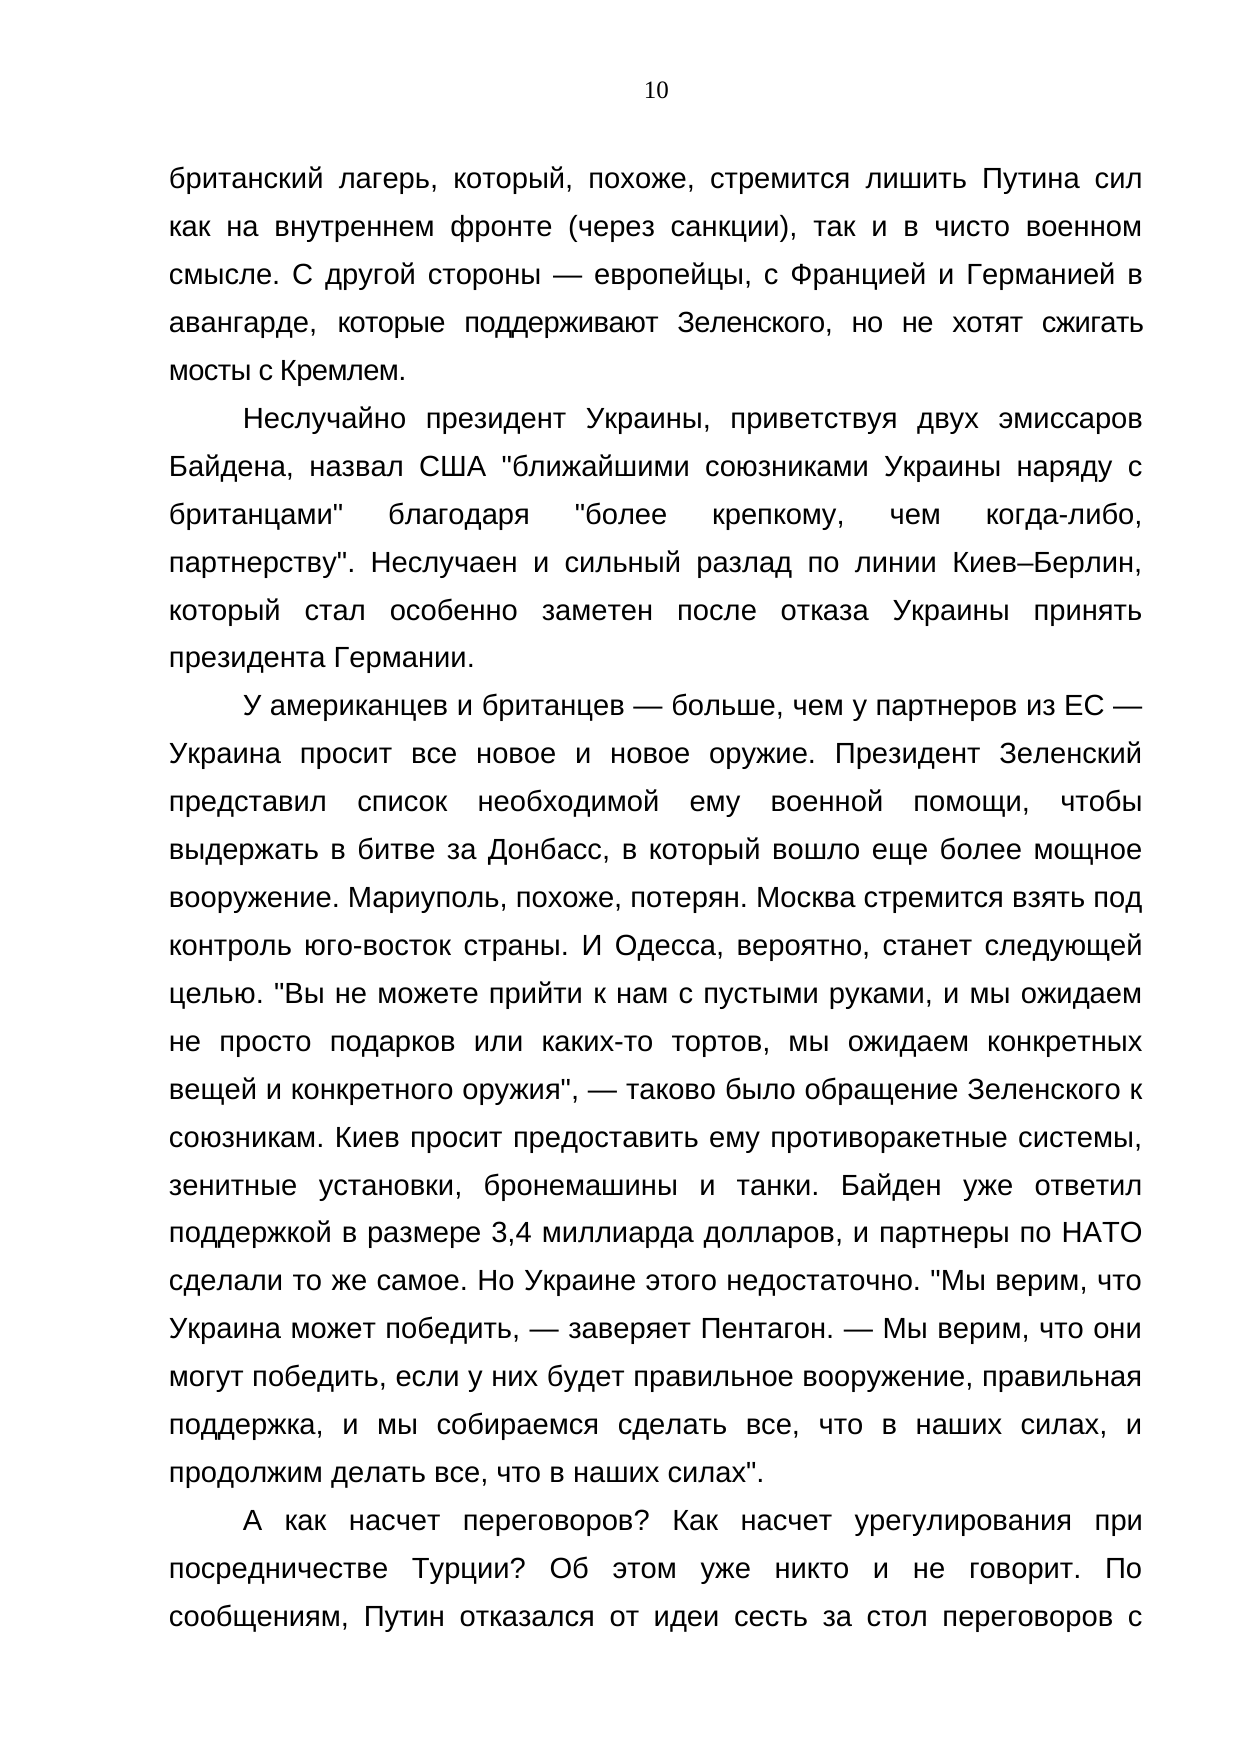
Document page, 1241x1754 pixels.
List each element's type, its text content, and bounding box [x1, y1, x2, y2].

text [169, 161, 1144, 386]
text У американцев и британцев — больше, чем у партнеров из ЕС — Украина просит все новое и новое оружие. Президент Зеленский представил список необходимой ему военной помощи, чтобы выдержать в битве за Донбасс, в который вошло еще более мощное вооружение. Мариуполь, похоже, потерян. Москва стремится взять под контроль юго-восток страны. И Одесса, вероятно, станет следующей целью. "Вы не можете прийти к нам с пустыми руками, и мы ожидаем не просто подарков или каких-то тортов, мы ожидаем конкретных вещей и конкретного оружия", — таково было обращение Зеленского к союзникам. Киев просит предоставить ему противоракетные системы, зенитные установки, бронемашины и танки. Байден уже ответил поддержкой в размере 3,4 миллиарда долларов, и партнеры по НАТО сделали то же самое. Но Украине этого недостаточно. "Мы верим, что Украина может победить, — заверяет Пентагон. — Мы верим, что они могут победить, если у них будет правильное вооружение, правильная поддержка, и мы собираемся сделать все, что в наших силах, и продолжим делать все, что в наших силах". [169, 688, 1144, 1488]
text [169, 1503, 1144, 1632]
text Неслучайно президент Украины, приветствуя двух эмиссаров Байдена, назвал США "ближайшими союзниками Украины наряду с британцами" благодаря "более крепкому, чем когда-либо, партнерству". Неслучаен и сильный разлад по линии Киев–Берлин, который стал особенно заметен после отказа Украины принять президента Германии. [169, 401, 1144, 674]
